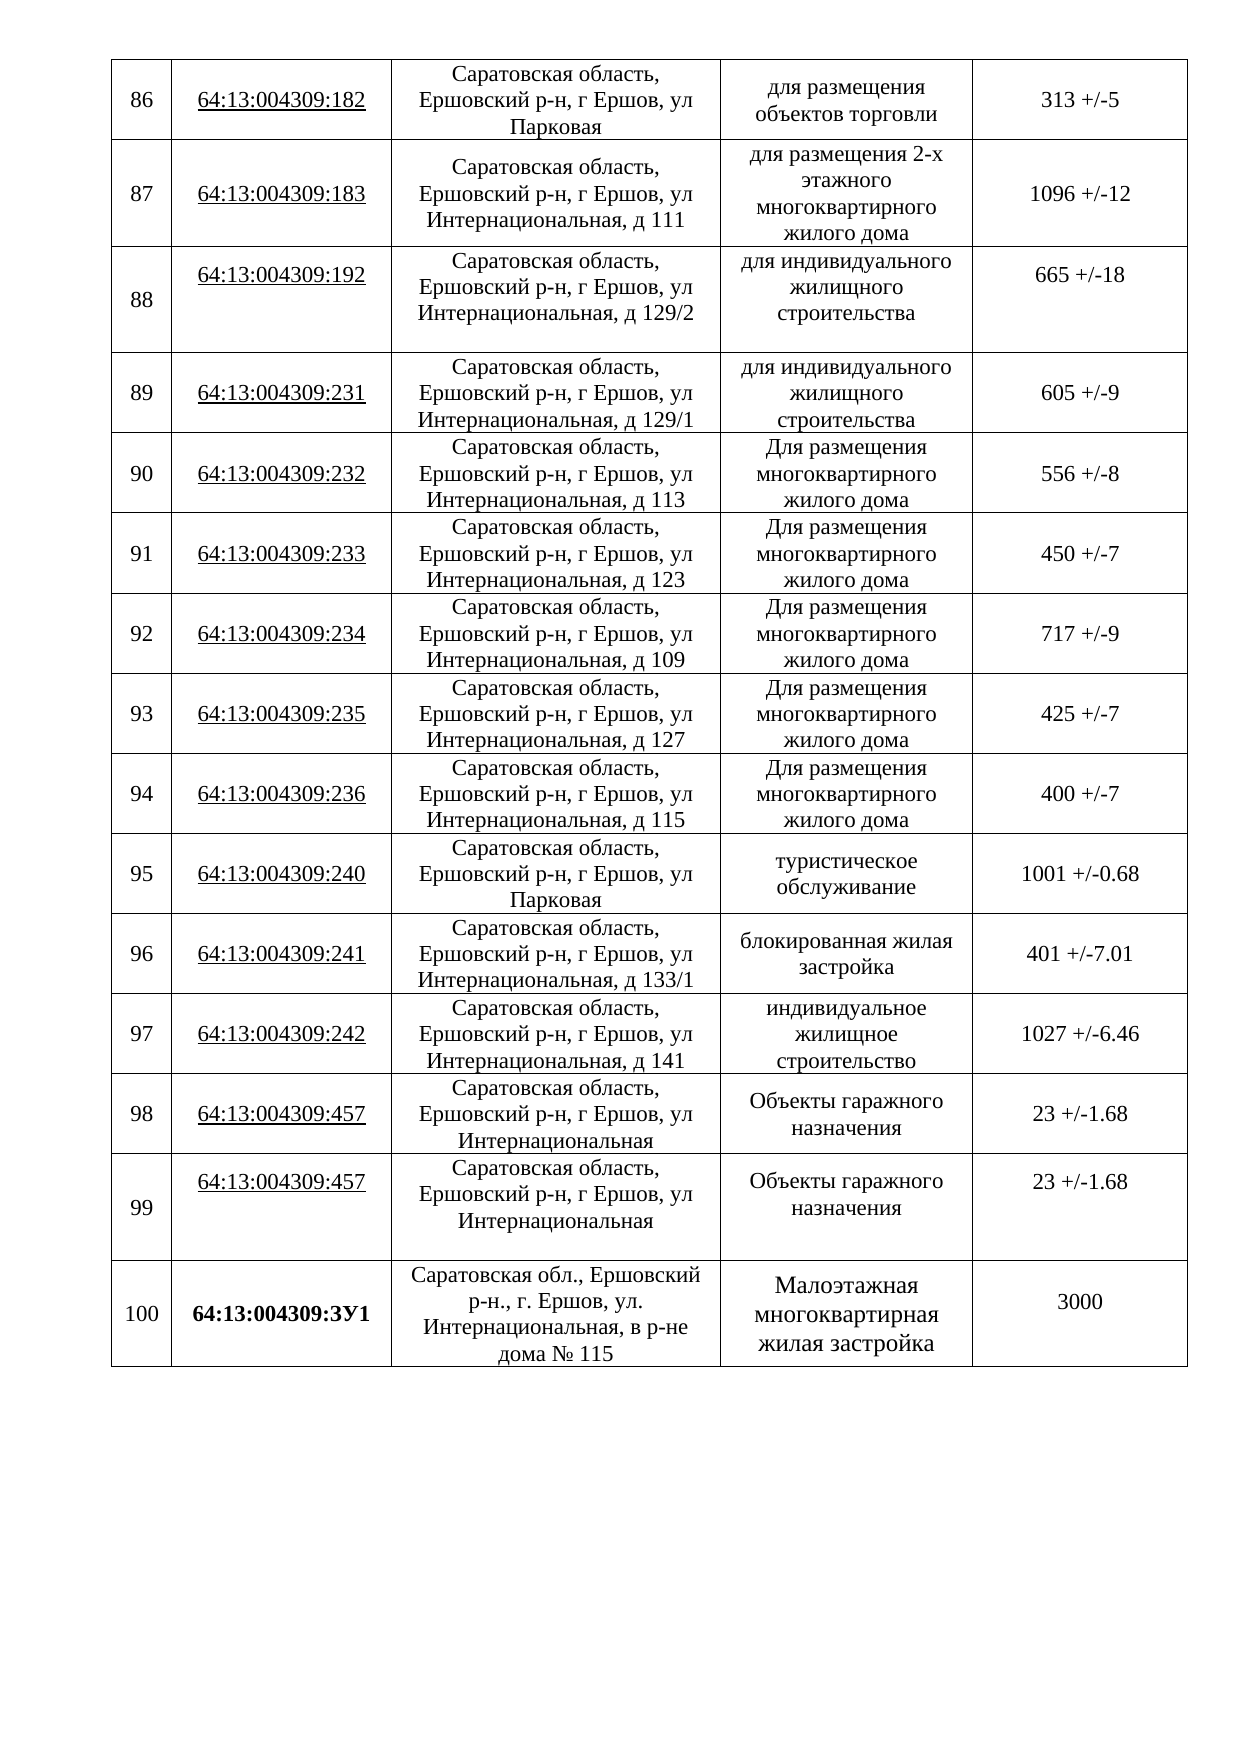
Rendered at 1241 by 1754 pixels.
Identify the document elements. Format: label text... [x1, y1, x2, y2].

table_cell Саратовская область, Ершовский р-н, г Ершов, ул Интернациональная [392, 1074, 720, 1153]
table_cell 98 [112, 1074, 171, 1153]
table_cell 64:13:004309:231 [172, 353, 391, 432]
table_cell 450 +/-7 [973, 513, 1187, 592]
table_cell туристическое обслуживание [721, 834, 972, 913]
table_cell Саратовская область, Ершовский р-н, г Ершов, ул Интернациональная [392, 1154, 720, 1259]
table_cell 64:13:004309:457 [172, 1074, 391, 1153]
table_cell 64:13:004309:457 [172, 1154, 391, 1259]
table_cell Объекты гаражного назначения [721, 1154, 972, 1259]
table_cell 90 [112, 433, 171, 512]
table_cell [392, 60, 720, 139]
table_cell Саратовская область, Ершовский р-н, г Ершов, ул Интернациональная, д 113 [392, 433, 720, 512]
table_cell 64:13:004309:240 [172, 834, 391, 913]
table_cell 86 [112, 60, 171, 139]
table_cell 96 [112, 914, 171, 993]
table_cell Саратовская область, Ершовский р-н, г Ершов, ул Интернациональная, д 123 [392, 513, 720, 592]
table_cell Саратовская обл., Ершовский р-н., г. Ершов, ул. Интернациональная, в р-не дома № 115 [392, 1261, 498, 1366]
table_cell Саратовская область, Ершовский р-н, г Ершов, ул Интернациональная, д 109 [392, 594, 720, 672]
table_cell 665 +/-18 [973, 247, 1187, 352]
table_cell 91 [112, 513, 171, 592]
table_cell Для размещения многоквартирного жилого дома [721, 433, 972, 512]
table_cell 23 +/-1.68 [973, 1154, 1187, 1259]
table_cell Малоэтажная многоквартирная жилая застройка [721, 1261, 972, 1366]
table_cell 95 [112, 834, 171, 913]
table_cell Саратовская область, Ершовский р-н, г Ершов, ул Интернациональная, д 111 [392, 140, 720, 246]
table_cell Для размещения многоквартирного жилого дома [721, 674, 972, 753]
table_cell 556 +/-8 [973, 433, 1187, 512]
table_cell 1096 +/-12 [973, 140, 1187, 246]
table_cell 88 [112, 247, 171, 352]
table_cell 400 +/-7 [973, 754, 1187, 833]
table_cell для индивидуального жилищного строительства [721, 353, 972, 432]
table_cell Саратовская область, Ершовский р-н, г Ершов, ул Интернациональная, д 141 [392, 994, 720, 1073]
table_cell Объекты гаражного назначения [721, 1074, 972, 1153]
table_cell для индивидуального жилищного строительства [721, 247, 972, 352]
table_cell 313 +/-5 [973, 60, 1187, 139]
table_cell 605 +/-9 [973, 353, 1187, 432]
table_cell 89 [112, 353, 171, 432]
table_cell 97 [112, 994, 171, 1073]
table_cell 100 [112, 1261, 171, 1366]
table_cell Для размещения многоквартирного жилого дома [721, 594, 972, 672]
table_cell для размещения объектов торговли [721, 60, 972, 139]
table_cell 99 [112, 1154, 171, 1259]
table_cell 64:13:004309:241 [172, 914, 391, 993]
table_cell 64:13:004309:233 [172, 513, 391, 592]
table_cell 1001 +/-0.68 [973, 834, 1187, 913]
table_cell Для размещения многоквартирного жилого дома [721, 754, 972, 833]
table_cell 717 +/-9 [973, 594, 1187, 672]
table_cell Саратовская область, Ершовский р-н, г Ершов, ул Интернациональная, д 129/2 [392, 247, 720, 352]
table_cell 23 +/-1.68 [973, 1074, 1187, 1153]
table_cell индивидуальное жилищное строительство [721, 994, 972, 1073]
table_cell 64:13:004309:183 [172, 140, 391, 246]
table_cell 64:13:004309:182 [172, 60, 391, 139]
table_cell Саратовская область, Ершовский р-н, г Ершов, ул Интернациональная, д 127 [392, 674, 720, 753]
table_cell Для размещения многоквартирного жилого дома [721, 513, 972, 592]
table_cell 401 +/-7.01 [973, 914, 1187, 993]
table_cell 94 [112, 754, 171, 833]
table_cell 87 [112, 140, 171, 246]
table_cell 64:13:004309:232 [172, 433, 391, 512]
table_cell блокированная жилая застройка [721, 914, 972, 993]
table_cell 425 +/-7 [973, 674, 1187, 753]
table_cell 1027 +/-6.46 [973, 994, 1187, 1073]
table_cell 93 [112, 674, 171, 753]
table_cell 64:13:004309:234 [172, 594, 391, 672]
table_cell Саратовская область, Ершовский р-н, г Ершов, ул Интернациональная, д 133/1 [392, 914, 720, 993]
table_cell 64:13:004309:236 [172, 754, 391, 833]
table_cell Саратовская область, Ершовский р-н, г Ершов, ул Парковая [392, 834, 720, 913]
table_cell 64:13:004309:ЗУ1 [172, 1261, 391, 1366]
table_cell Саратовская область, Ершовский р-н, г Ершов, ул Интернациональная, д 129/1 [392, 353, 720, 432]
table_cell 92 [112, 594, 171, 672]
table_cell Саратовская область, Ершовский р-н, г Ершов, ул Интернациональная, д 115 [392, 754, 720, 833]
table_cell 64:13:004309:242 [172, 994, 391, 1073]
table_cell Саратовская обл., Ершовский р-н., г. Ершов, ул. Интернациональная, в р-не дома № 115 [613, 1261, 720, 1366]
table_cell 64:13:004309:235 [172, 674, 391, 753]
table_cell для размещения 2-х этажного многоквартирного жилого дома [721, 140, 972, 246]
table_cell 3000 [973, 1261, 1187, 1366]
table_cell 64:13:004309:192 [172, 247, 391, 352]
